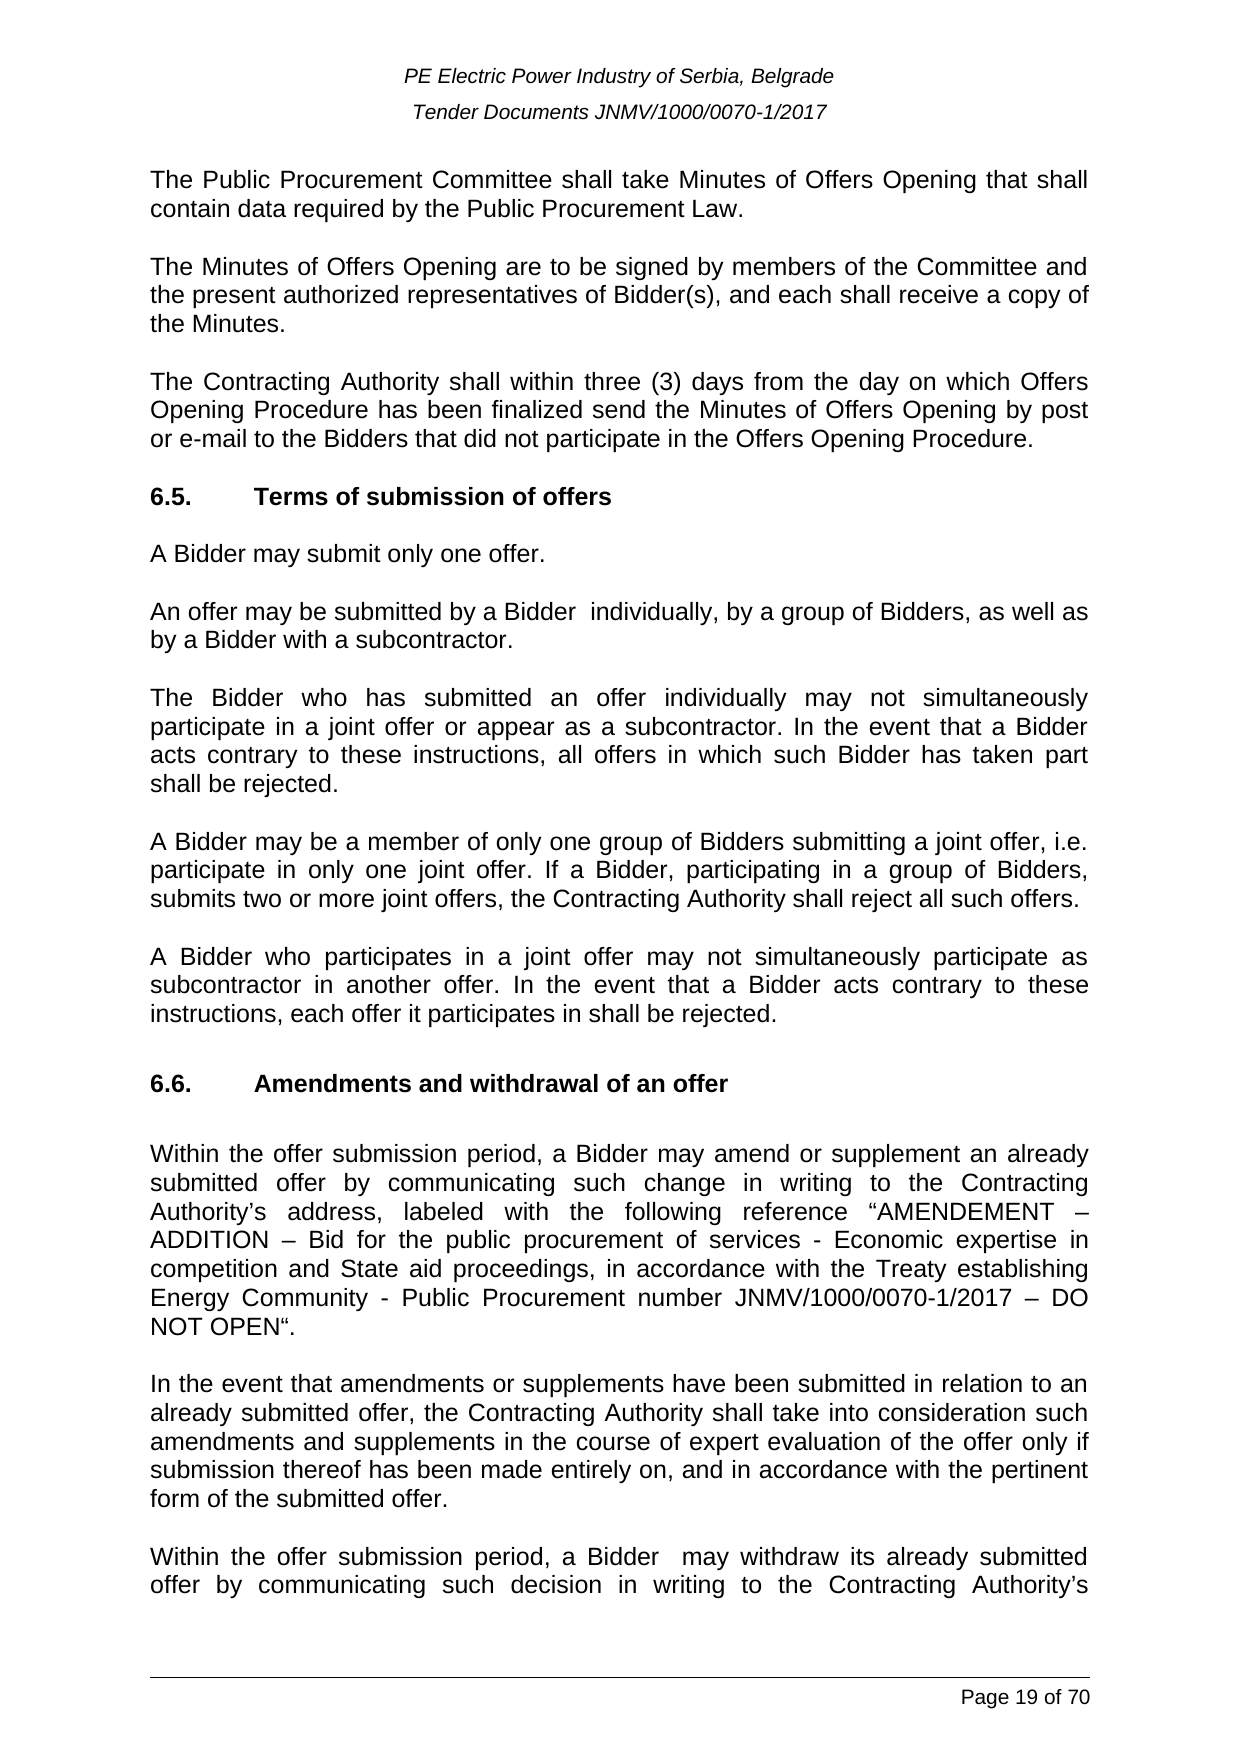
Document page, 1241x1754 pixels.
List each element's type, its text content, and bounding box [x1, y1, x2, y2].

text A Bidder who participates in a joint offer may not simultaneously participate as subcontractor in another offer. In the event that a Bidder acts contrary to these instructions, each offer it participates in shall be rejected. [150, 942, 1090, 1028]
text In the event that amendments or supplements have been submitted in relation to an already submitted offer, the Contracting Authority shall take into consideration such amendments and supplements in the course of expert evaluation of the offer only if submission thereof has been made entirely on, and in accordance with the pertinent form of the submitted offer. [150, 1369, 1090, 1513]
subtitle Terms of submission of offers [150, 482, 1090, 510]
text A Bidder may be a member of only one group of Bidders submitting a joint offer, i.e. participate in only one joint offer. If a Bidder, participating in a group of Bidders, submits two or more joint offers, the Contracting Authority shall reject all such offers. [150, 827, 1090, 913]
subtitle Amendments and withdrawal of an offer [150, 1069, 1090, 1098]
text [150, 1542, 1090, 1599]
text The Bidder who has submitted an offer individually may not simultaneously participate in a joint offer or appear as a subcontractor. In the event that a Bidder acts contrary to these instructions, all offers in which such Bidder has taken part shall be rejected. [150, 683, 1090, 798]
text A Bidder may submit only one offer. [150, 539, 1090, 568]
text The Contracting Authority shall within three (3) days from the day on which Offers Opening Procedure has been finalized send the Minutes of Offers Opening by post or e-mail to the Bidders that did not participate in the Offers Opening Procedure. [150, 367, 1090, 453]
text An offer may be submitted by a Bidder individually, by a group of Bidders, as well as by a Bidder with a subcontractor. [150, 597, 1090, 654]
text The Public Procurement Committee shall take Minutes of Offers Opening that shall contain data required by the Public Procurement Law. [150, 165, 1090, 223]
text Within the offer submission period, a Bidder may amend or supplement an already submitted offer by communicating such change in writing to the Contracting Authority’s address, labeled with the following reference “AMENDEMENT – ADDITION – Bid for the public procurement of services - Economic expertise in competition and State aid proceedings, in accordance with the Treaty establishing Energy Community - Public Procurement number JNMV/1000/0070-1/2017 – DO NOT OPEN“. [150, 1139, 1090, 1340]
text The Minutes of Offers Opening are to be signed by members of the Committee and the present authorized representatives of Bidder(s), and each shall receive a copy of the Minutes. [150, 252, 1090, 338]
